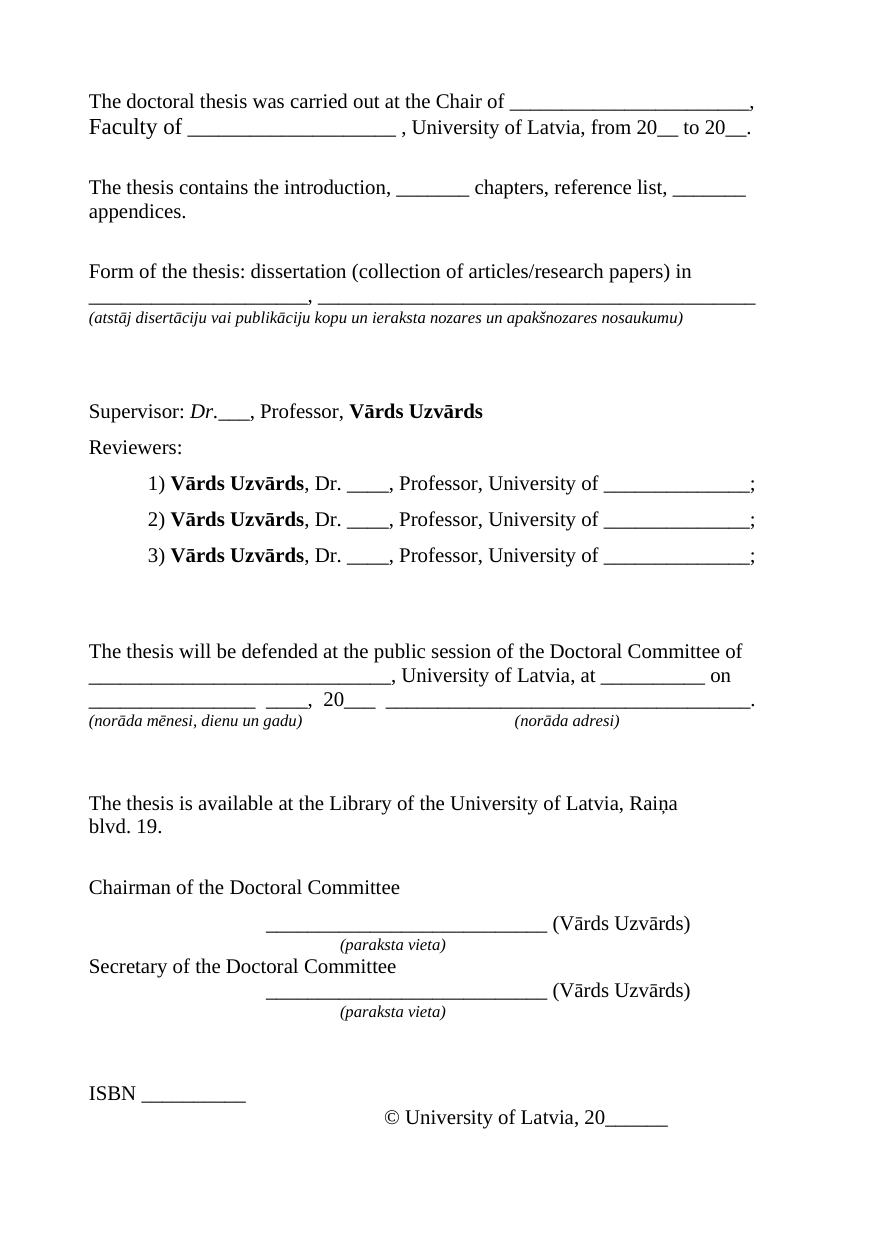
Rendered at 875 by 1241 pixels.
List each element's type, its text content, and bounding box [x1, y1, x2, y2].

text The thesis contains the introduction, _______ chapters, reference list, _______ appendices. [89, 175, 756, 223]
text The thesis will be defended at the public session of the Doctoral Committee of _____________________________, University of Latvia, at __________ on ________________ ____, 20___ ___________________________________. [89, 639, 756, 711]
text 3) Vārds Uzvārds, Dr. ____, Professor, University of ______________; [148, 543, 756, 567]
text ___________________________ (Vārds Uzvārds) [89, 911, 756, 935]
text (atstāj disertāciju vai publikāciju kopu un ieraksta nozares un apakšnozares nosaukumu) [89, 307, 756, 327]
text ___________________________ (Vārds Uzvārds) [89, 978, 756, 1002]
text (paraksta vieta) [89, 935, 756, 954]
text Chairman of the Doctoral Committee [89, 874, 756, 899]
text © University of Latvia, 20______ [89, 1105, 756, 1129]
text 1) Vārds Uzvārds, Dr. ____, Professor, University of ______________; [148, 471, 756, 495]
text 2) Vārds Uzvārds, Dr. ____, Professor, University of ______________; [148, 507, 756, 531]
text (paraksta vieta) [89, 1002, 756, 1021]
text ISBN __________ [89, 1081, 756, 1105]
text Reviewers: [89, 435, 756, 459]
text The doctoral thesis was carried out at the Chair of _______________________, Faculty of ____________________ , University of Latvia, from 20__ to 20__. [89, 89, 756, 139]
text The thesis is available at the Library of the University of Latvia, Raiņa blvd. 19. [89, 790, 756, 838]
text Form of the thesis: dissertation (collection of articles/research papers) in _____________________, __________________________________________ [89, 259, 756, 307]
text (norāda mēnesi, dienu un gadu) (norāda adresi) [89, 711, 756, 730]
text Secretary of the Doctoral Committee [89, 954, 756, 978]
text Supervisor: Dr.___, Professor, Vārds Uzvārds [89, 399, 756, 423]
